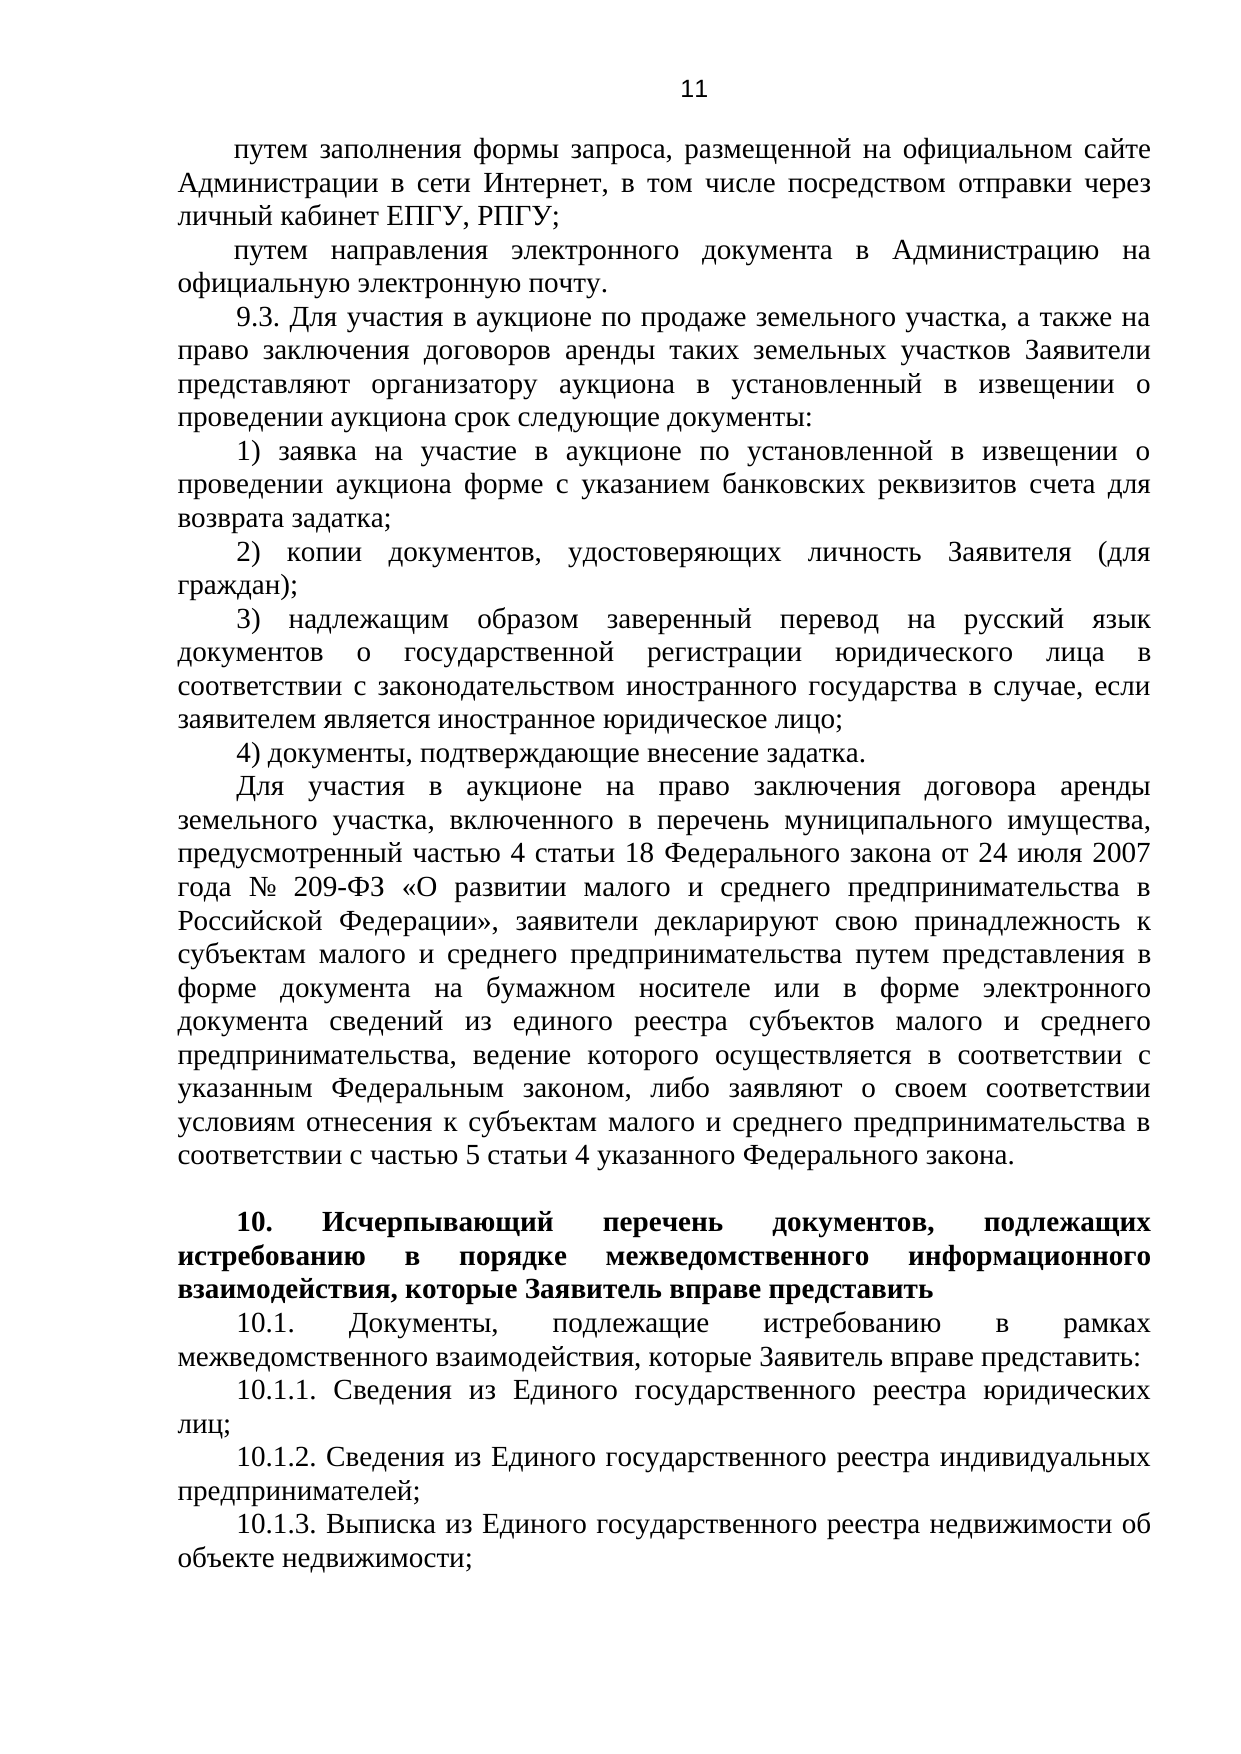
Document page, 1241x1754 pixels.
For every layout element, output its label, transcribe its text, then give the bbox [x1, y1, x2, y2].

text 10.1.2. Сведения из Единого государственного реестра индивидуальных предпринимателей; [177, 1439, 1152, 1506]
text 10.1.3. Выписка из Единого государственного реестра недвижимости об объекте недвижимости; [177, 1506, 1152, 1573]
text 10. Исчерпывающий перечень документов, подлежащих истребованию в порядке межведомственного информационного взаимодействия, которые Заявитель вправе представить [177, 1204, 1152, 1305]
text Для участия в аукционе на право заключения договора аренды земельного участка, включенного в перечень муниципального имущества, предусмотренный частью 4 статьи 18 Федерального закона от 24 июля 2007 года № 209-ФЗ «О развитии малого и среднего предпринимательства в Российской Федерации», заявители декларируют свою принадлежность к субъектам малого и среднего предпринимательства путем представления в форме документа на бумажном носителе или в форме электронного документа сведений из единого реестра субъектов малого и среднего предпринимательства, ведение которого осуществляется в соответствии с указанным Федеральным законом, либо заявляют о своем соответствии условиям отнесения к субъектам малого и среднего предпринимательства в соответствии с частью 5 статьи 4 указанного Федерального закона. [177, 768, 1152, 1171]
text 4) документы, подтверждающие внесение задатка. [177, 735, 1152, 768]
text 10.1.1. Сведения из Единого государственного реестра юридических лиц; [177, 1372, 1152, 1439]
text 9.3. Для участия в аукционе по продаже земельного участка, а также на право заключения договоров аренды таких земельных участков Заявители представляют организатору аукциона в установленный в извещении о проведении аукциона срок следующие документы: [177, 299, 1152, 433]
text 1) заявка на участие в аукционе по установленной в извещении о проведении аукциона форме с указанием банковских реквизитов счета для возврата задатка; [177, 433, 1152, 534]
text 10.1. Документы, подлежащие истребованию в рамках межведомственного взаимодействия, которые Заявитель вправе представить: [177, 1305, 1152, 1372]
text 2) копии документов, удостоверяющих личность Заявителя (для граждан); [177, 534, 1152, 601]
text путем направления электронного документа в Администрацию на официальную электронную почту. [177, 232, 1152, 299]
text 3) надлежащим образом заверенный перевод на русский язык документов о государственной регистрации юридического лица в соответствии с законодательством иностранного государства в случае, если заявителем является иностранное юридическое лицо; [177, 601, 1152, 735]
text путем заполнения формы запроса, размещенной на официальном сайте Администрации в сети Интернет, в том числе посредством отправки через личный кабинет ЕПГУ, РПГУ; [177, 131, 1152, 232]
